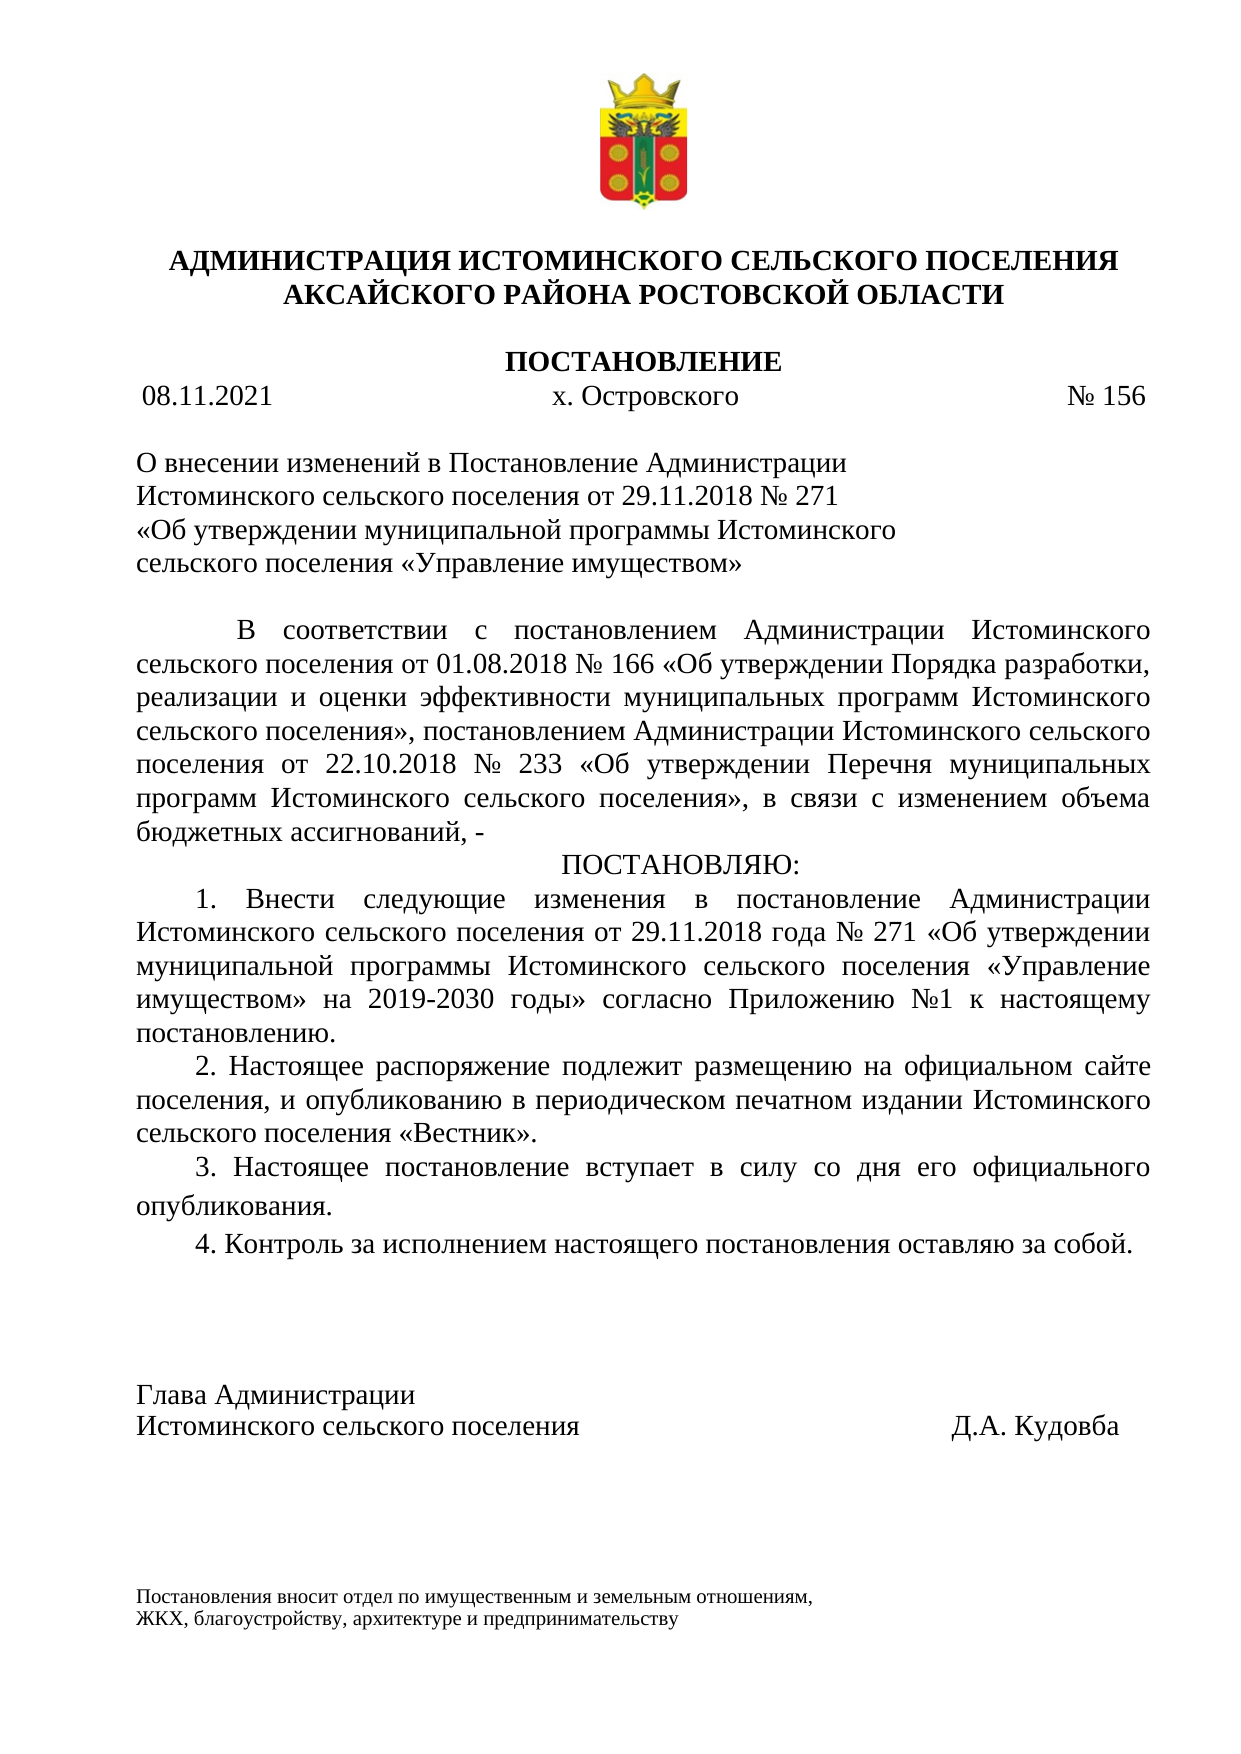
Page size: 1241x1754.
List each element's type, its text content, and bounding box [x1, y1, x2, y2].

text Истоминского сельского поселения Д.А. Кудовба [136, 1411, 1152, 1441]
text ПОСТАНОВЛЕНИЕ [136, 344, 1152, 378]
text ПОСТАНОВЛЯЮ: [136, 847, 1152, 881]
text Глава Администрации [136, 1380, 1152, 1411]
text 1. Внести следующие изменения в постановление Администрации Истоминского сельского поселения от 29.11.2018 года № 271 «Об утверждении муниципальной программы Истоминского сельского поселения «Управление имуществом» на 2019-2030 годы» согласно Приложению №1 к настоящему постановлению. [136, 881, 1152, 1048]
text 4. Контроль за исполнением настоящего постановления оставляю за собой. [136, 1226, 1152, 1260]
text сельского поселения «Управление имуществом» [136, 545, 1152, 579]
text АКСАЙСКОГО РАЙОНА РОСТОВСКОЙ ОБЛАСТИ [136, 277, 1152, 311]
text О внесении изменений в Постановление Администрации [136, 445, 1152, 478]
text В соответствии с постановлением Администрации Истоминского сельского поселения от 01.08.2018 № 166 «Об утверждении Порядка разработки, реализации и оценки эффективности муниципальных программ Истоминского сельского поселения», постановлением Администрации Истоминского сельского поселения от 22.10.2018 № 233 «Об утверждении Перечня муниципальных программ Истоминского сельского поселения», в связи с изменением объема бюджетных ассигнований, - [136, 612, 1152, 847]
picture [600, 73, 688, 210]
text «Об утверждении муниципальной программы Истоминского [136, 512, 1152, 545]
text АДМИНИСТРАЦИЯ ИСТОМИНСКОГО СЕЛЬСКОГО ПОСЕЛЕНИЯ [136, 243, 1152, 277]
text Постановления вносит отдел по имущественным и земельным отношениям, [136, 1586, 1152, 1608]
text 08.11.2021 х. Островского № 156 [136, 378, 1152, 411]
text Истоминского сельского поселения от 29.11.2018 № 271 [136, 478, 1152, 512]
text 3. Настоящее постановление вступает в силу со дня его официального опубликования. [136, 1149, 1152, 1221]
text 2. Настоящее распоряжение подлежит размещению на официальном сайте поселения, и опубликованию в периодическом печатном издании Истоминского сельского поселения «Вестник». [136, 1048, 1152, 1149]
text ЖКХ, благоустройству, архитектуре и предпринимательству [136, 1608, 1152, 1629]
